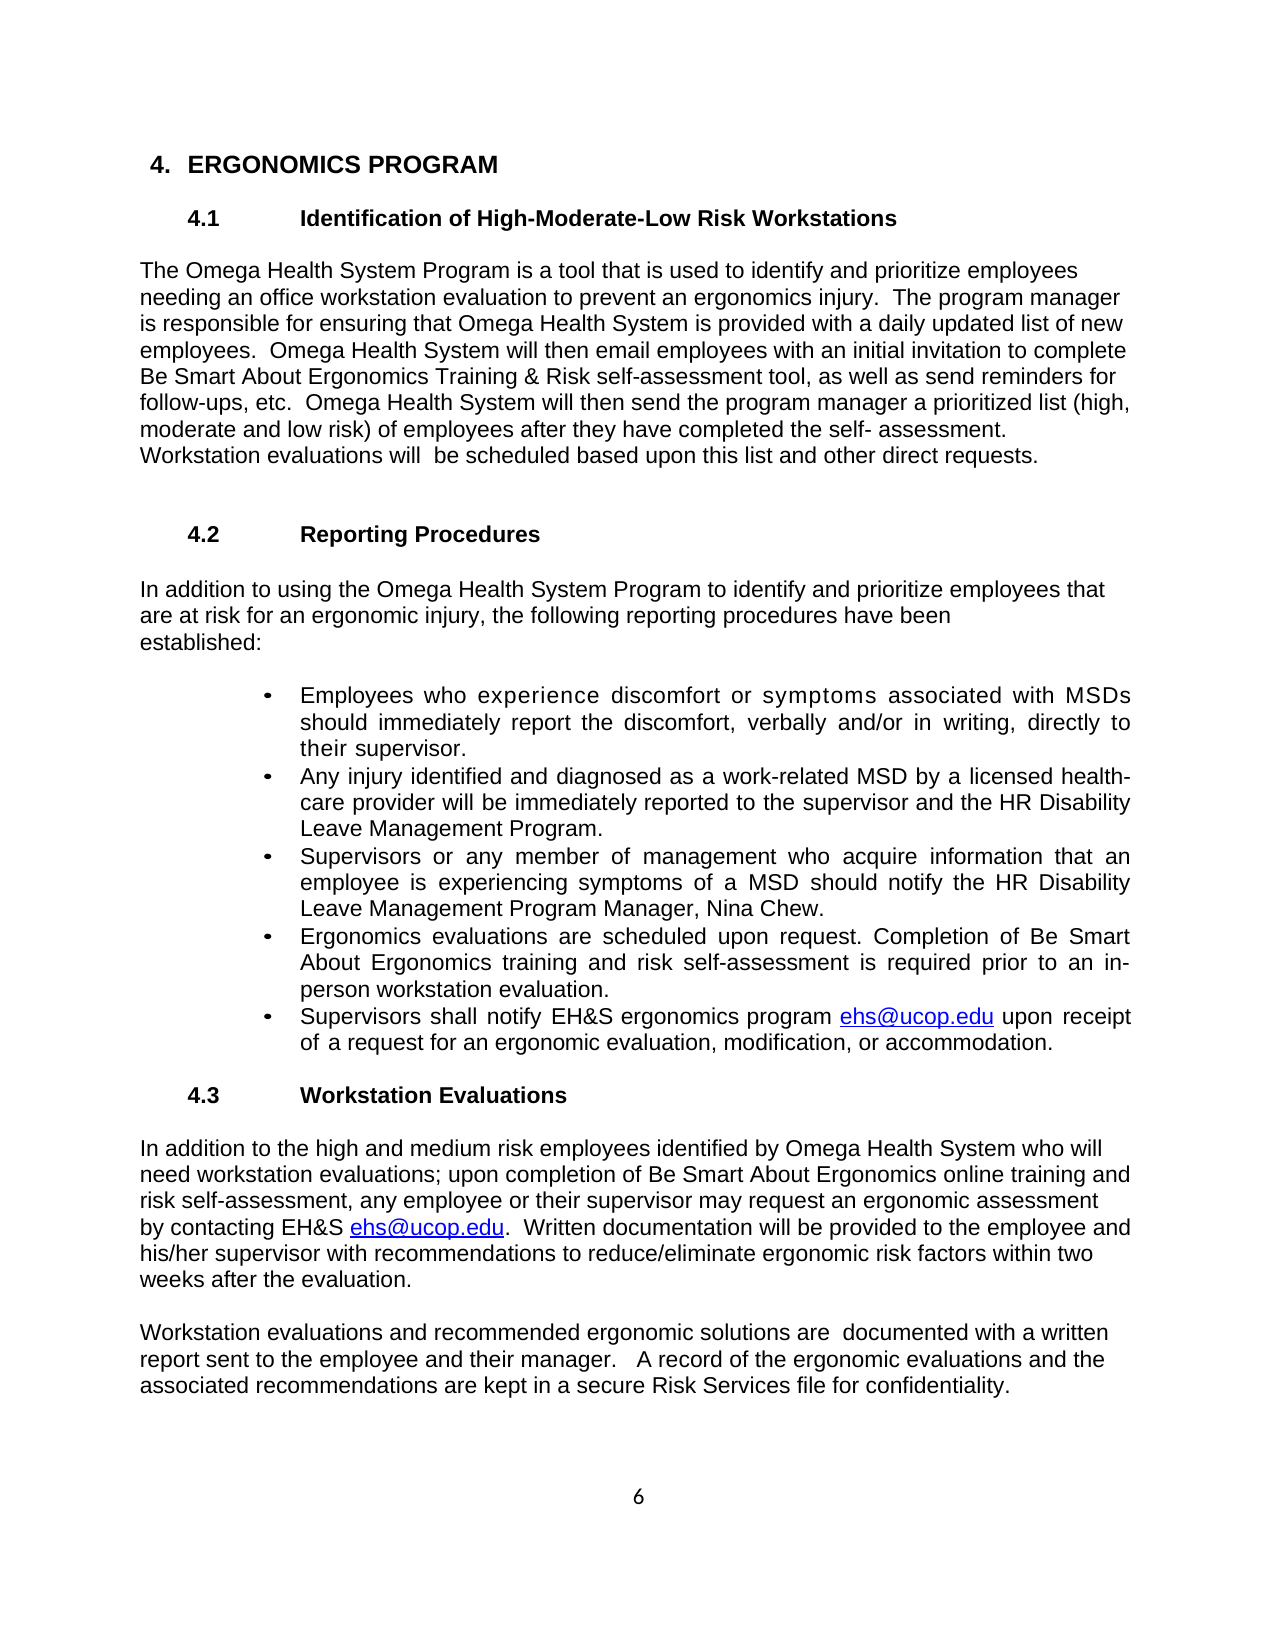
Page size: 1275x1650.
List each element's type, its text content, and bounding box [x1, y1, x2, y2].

text In addition to using the Omega Health System Program to identify and prioritize employees that are at risk for an ergonomic injury, the following reporting procedures have been [139, 576, 1131, 629]
text The Omega Health System Program is a tool that is used to identify and prioritize employees needing an office workstation evaluation to prevent an ergonomics injury. The program manager is responsible for ensuring that Omega Health System is provided with a daily updated list of new employees. Omega Health System will then email employees with an initial invitation to complete Be Smart About Ergonomics Training & Risk self-assessment tool, as well as send reminders for follow-ups, etc. Omega Health System will then send the program manager a prioritized list (high, moderate and low risk) of employees after they have completed the self- assessment. Workstation evaluations will be scheduled based upon this list and other direct requests. [139, 257, 1131, 468]
text 4.3 Workstation Evaluations [187, 1082, 573, 1108]
text • Employees who experience discomfort or symptoms associated with MSDs should immediately report the discomfort, verbally and/or in writing, directly to their supervisor. [262, 683, 1131, 762]
text • Any injury identified and diagnosed as a work-related MSD by a licensed health- care provider will be immediately reported to the supervisor and the HR Disability Leave Management Program. [262, 763, 1131, 842]
text 4.1 Identification of High-Moderate-Low Risk Workstations [187, 205, 903, 231]
text 4.2 Reporting Procedures [187, 521, 546, 547]
text Workstation evaluations and recommended ergonomic solutions are documented with a written report sent to the employee and their manager. A record of the ergonomic evaluations and the associated recommendations are kept in a secure Risk Services file for confidentiality. [139, 1319, 1131, 1398]
text 4. ERGONOMICS PROGRAM [150, 150, 1139, 178]
text • Supervisors or any member of management who acquire information that an employee is experiencing symptoms of a MSD should notify the HR Disability Leave Management Program Manager, Nina Chew. [262, 843, 1131, 922]
text In addition to the high and medium risk employees identified by Omega Health System who will need workstation evaluations; upon completion of Be Smart About Ergonomics online training and risk self-assessment, any employee or their supervisor may request an ergonomic assessment by contacting EH&S ehs@ucop.edu. Written documentation will be provided to the employee and his/her supervisor with recommendations to reduce/eliminate ergonomic risk factors within two weeks after the evaluation. [139, 1135, 1131, 1293]
text established: [139, 629, 1131, 655]
text • Ergonomics evaluations are scheduled upon request. Completion of Be Smart About Ergonomics training and risk self-assessment is required prior to an in-person workstation evaluation. [262, 923, 1131, 1002]
text • Supervisors shall notify EH&S ergonomics program ehs@ucop.edu upon receipt of a request for an ergonomic evaluation, modification, or accommodation. [262, 1003, 1131, 1056]
